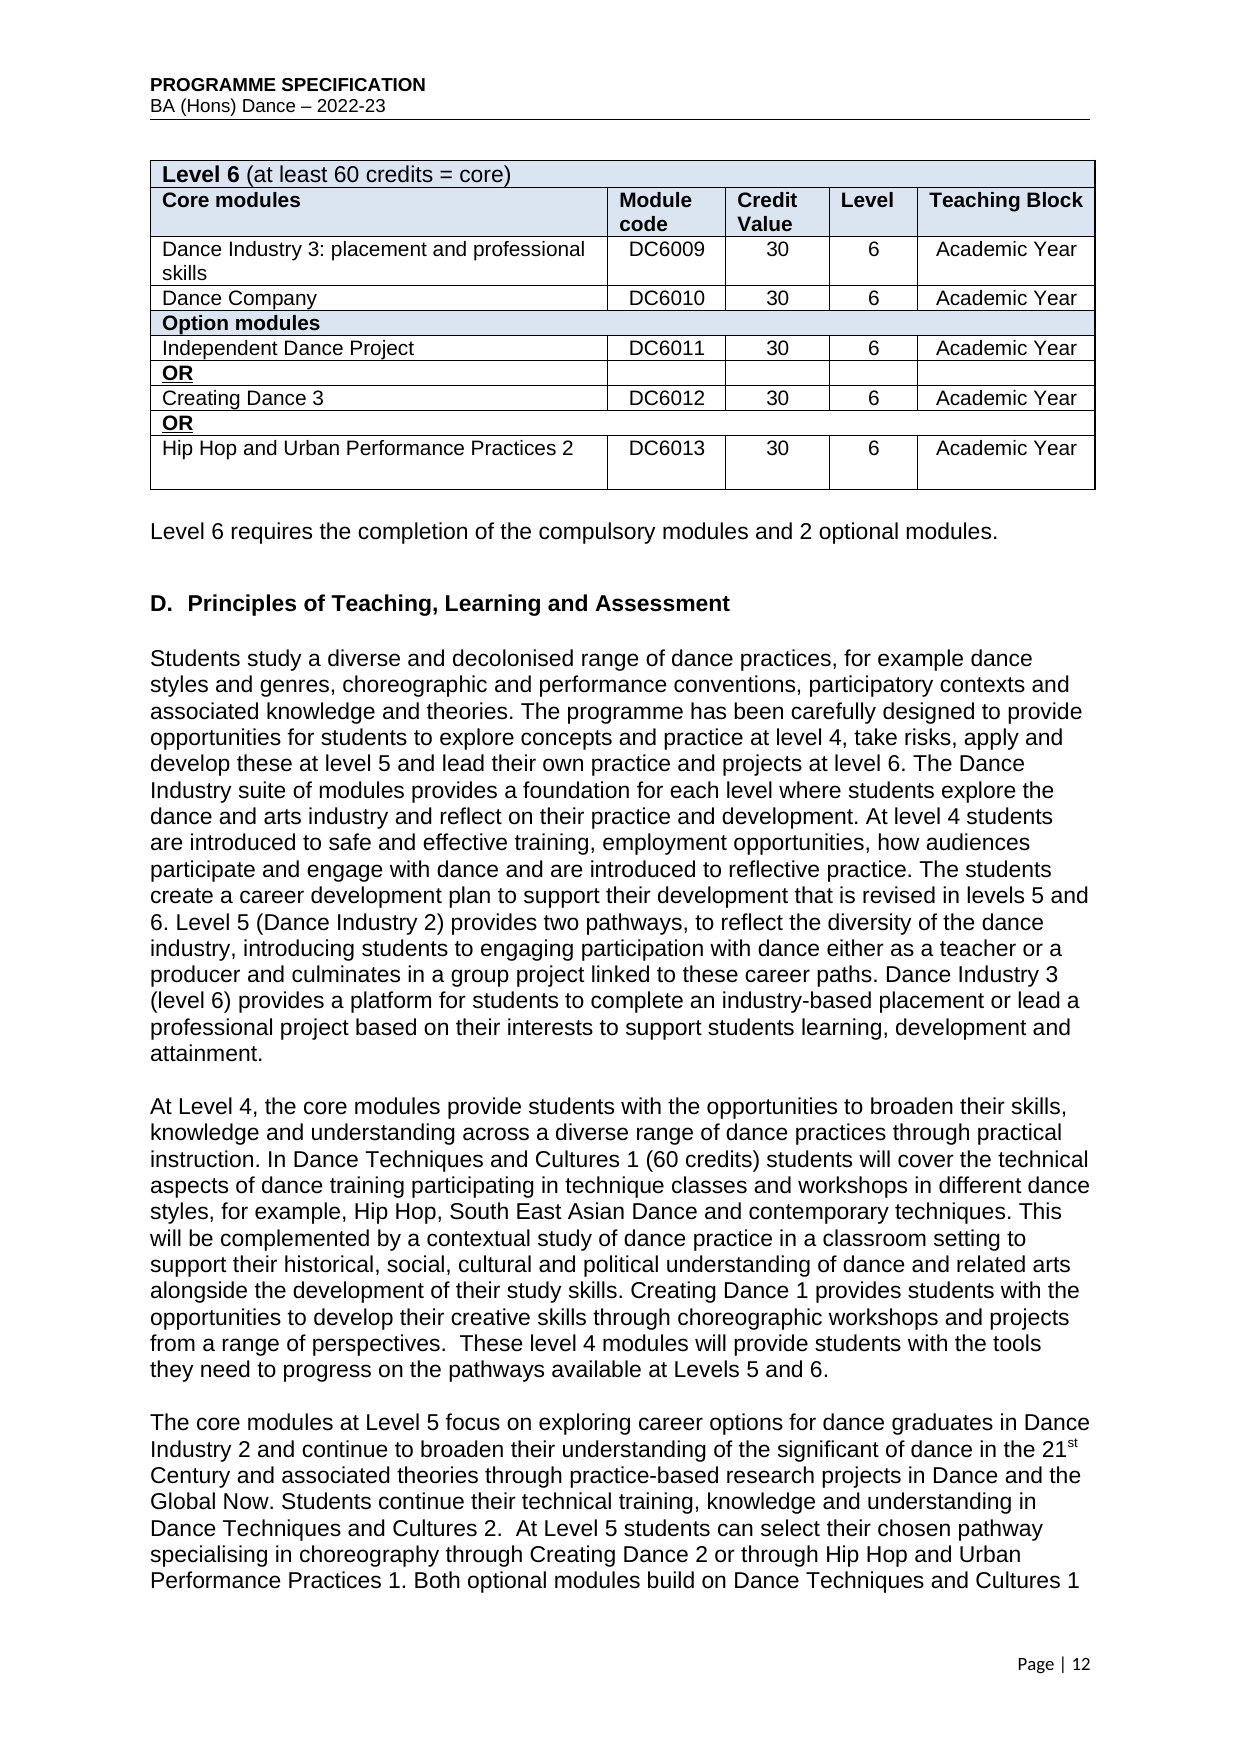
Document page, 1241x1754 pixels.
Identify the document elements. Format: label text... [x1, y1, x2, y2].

table_cell 6 [830, 386, 917, 410]
table_cell [608, 361, 725, 385]
table_cell 30 [726, 436, 829, 488]
table_cell [918, 361, 1094, 385]
table_cell Independent Dance Project [151, 336, 607, 360]
table_cell 30 [726, 286, 829, 310]
text Students study a diverse and decolonised range of dance practices, for example dance styles and genres, choreographic and performance conventions, participatory contexts and associated knowledge and theories. The programme has been carefully designed to provide opportunities for students to explore concepts and practice at level 4, take risks, apply and develop these at level 5 and lead their own practice and projects at level 6. The Dance Industry suite of modules provides a foundation for each level where students explore the dance and arts industry and reflect on their practice and development. At level 4 students are introduced to safe and effective training, employment opportunities, how audiences participate and engage with dance and are introduced to reflective practice. The students create a career development plan to support their development that is revised in levels 5 and 6. Level 5 (Dance Industry 2) provides two pathways, to reflect the diversity of the dance industry, introducing students to engaging participation with dance either as a teacher or a producer and culminates in a group project linked to these career paths. Dance Industry 3 (level 6) provides a platform for students to complete an industry-based placement or lead a professional project based on their interests to support students learning, development and attainment. [150, 645, 1090, 1067]
table_cell Teaching Block [918, 188, 1094, 236]
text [150, 1409, 1090, 1594]
text Level 6 requires the completion of the compulsory modules and 2 optional modules. [150, 518, 1090, 545]
table_cell OR [151, 361, 607, 385]
table_cell Hip Hop and Urban Performance Practices 2 [151, 436, 607, 488]
table_cell 6 [830, 237, 917, 285]
table_cell DC6009 [608, 237, 725, 285]
list Principles of Teaching, Learning and Assessment [150, 590, 1090, 616]
table_cell Academic Year [918, 436, 1094, 488]
table_cell Level [830, 188, 917, 236]
table_cell 6 [830, 336, 917, 360]
table_cell 6 [830, 436, 917, 488]
table_cell DC6011 [608, 336, 725, 360]
table_cell DC6012 [608, 386, 725, 410]
table_cell 30 [726, 386, 829, 410]
table_cell 30 [726, 237, 829, 285]
table_cell Academic Year [918, 336, 1094, 360]
table_cell 6 [830, 286, 917, 310]
table_cell DC6013 [608, 436, 725, 488]
table_cell DC6010 [608, 286, 725, 310]
table_cell Credit Value [726, 188, 829, 236]
table_cell Academic Year [918, 286, 1094, 310]
table_cell Creating Dance 3 [151, 386, 607, 410]
table_cell Academic Year [918, 386, 1094, 410]
table_cell [830, 361, 917, 385]
table_cell Module code [608, 188, 725, 236]
table_cell OR [151, 411, 1094, 435]
table_cell Dance Industry 3: placement and professional skills [151, 237, 607, 285]
table_cell Academic Year [918, 237, 1094, 285]
table_header Level 6 (at least 60 credits = core) [151, 161, 1094, 187]
table_cell 30 [726, 336, 829, 360]
table_cell Option modules [151, 311, 1094, 335]
text At Level 4, the core modules provide students with the opportunities to broaden their skills, knowledge and understanding across a diverse range of dance practices through practical instruction. In Dance Techniques and Cultures 1 (60 credits) students will cover the technical aspects of dance training participating in technique classes and workshops in different dance styles, for example, Hip Hop, South East Asian Dance and contemporary techniques. This will be complemented by a contextual study of dance practice in a classroom setting to support their historical, social, cultural and political understanding of dance and related arts alongside the development of their study skills. Creating Dance 1 provides students with the opportunities to develop their creative skills through choreographic workshops and projects from a range of perspectives. These level 4 modules will provide students with the tools they need to progress on the pathways available at Levels 5 and 6. [150, 1093, 1090, 1383]
table_cell [726, 361, 829, 385]
table_cell Dance Company [151, 286, 607, 310]
table_cell Core modules [151, 188, 607, 236]
